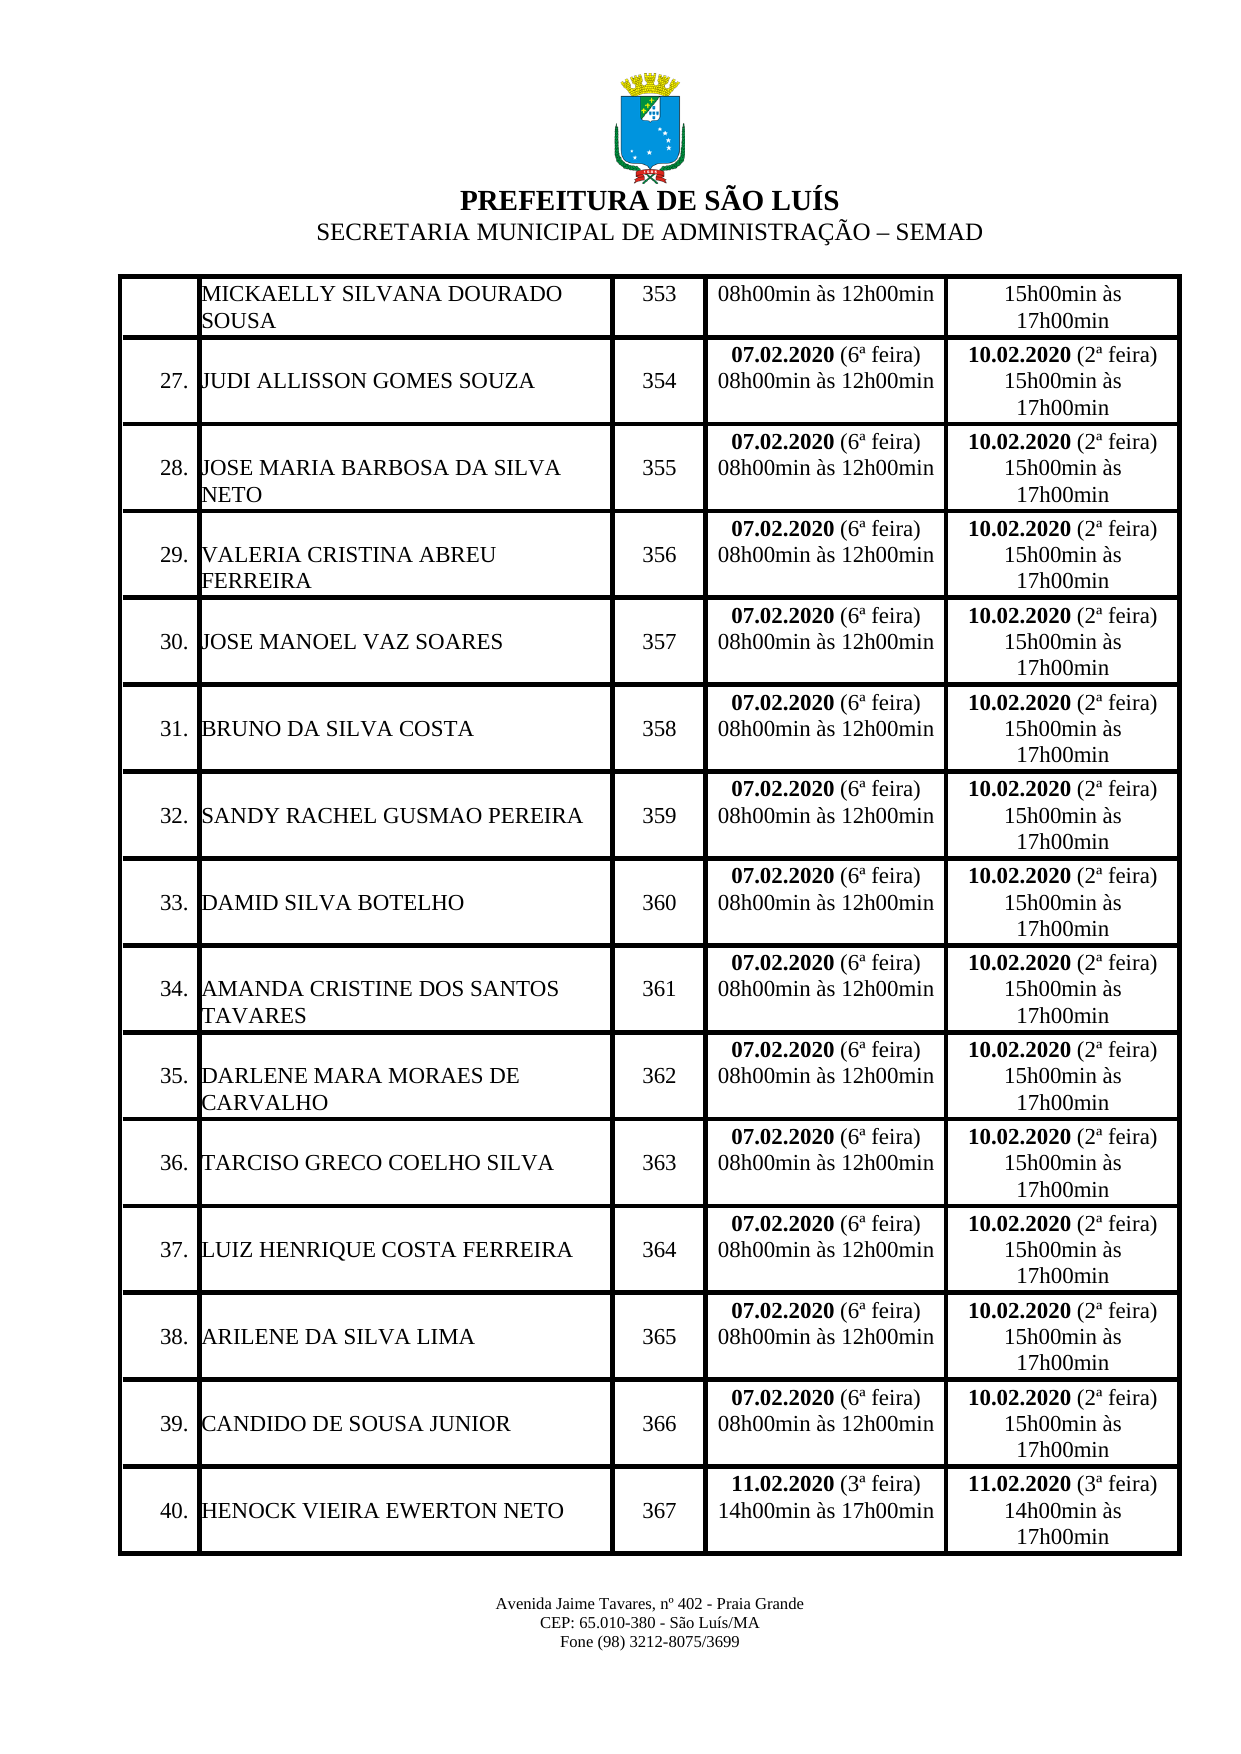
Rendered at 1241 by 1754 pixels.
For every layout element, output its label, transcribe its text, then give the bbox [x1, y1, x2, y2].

table_cell ARILENE DA SILVA LIMA [202, 1295, 610, 1377]
table_cell 365 [615, 1295, 703, 1377]
table_cell 10.02.2020 (2ª feira) 15h00min às 17h00min [948, 1382, 1177, 1464]
table_cell [122, 1378, 197, 1464]
table_cell 11.02.2020 (3ª feira) 14h00min às 17h00min [948, 1469, 1177, 1551]
table_cell 07.02.2020 (6ª feira) 08h00min às 12h00min [708, 1035, 944, 1117]
table_cell 07.02.2020 (6ª feira) 08h00min às 12h00min [708, 1208, 944, 1290]
table_cell AMANDA CRISTINE DOS SANTOS TAVARES [202, 948, 610, 1030]
table_cell JOSE MANOEL VAZ SOARES [202, 600, 610, 682]
table_cell 10.02.2020 (2ª feira) 15h00min às 17h00min [948, 426, 1177, 508]
table_cell 366 [615, 1382, 703, 1464]
table_cell 07.02.2020 (6ª feira) 08h00min às 12h00min [708, 1295, 944, 1377]
table_cell 07.02.2020 (6ª feira) 08h00min às 12h00min [708, 774, 944, 856]
table_cell 358 [615, 687, 703, 769]
table_cell [122, 857, 197, 943]
table_cell [122, 1031, 197, 1117]
table_cell 367 [615, 1469, 703, 1551]
table_cell 07.02.2020 (6ª feira) 08h00min às 12h00min [708, 340, 944, 422]
table_cell 10.02.2020 (2ª feira) 15h00min às 17h00min [948, 687, 1177, 769]
table_cell 10.02.2020 (2ª feira) 15h00min às 17h00min [948, 513, 1177, 595]
table_cell 10.02.2020 (2ª feira) 15h00min às 17h00min [948, 1121, 1177, 1203]
table_cell 07.02.2020 (6ª feira) 08h00min às 12h00min [708, 687, 944, 769]
table_cell 10.02.2020 (2ª feira) 15h00min às 17h00min [948, 948, 1177, 1030]
table_cell [122, 510, 197, 595]
table_cell LUIZ HENRIQUE COSTA FERREIRA [202, 1208, 610, 1290]
table_cell 359 [615, 774, 703, 856]
table_cell 07.02.2020 (6ª feira) 08h00min às 12h00min [708, 513, 944, 595]
table_cell [122, 770, 197, 856]
table_cell [122, 683, 197, 769]
table_cell 10.02.2020 (2ª feira) 15h00min às 17h00min [948, 1035, 1177, 1117]
table_cell 10.02.2020 (2ª feira) 15h00min às 17h00min [948, 861, 1177, 943]
table_cell 355 [615, 426, 703, 508]
table_cell 363 [615, 1121, 703, 1203]
table_cell BRUNO DA SILVA COSTA [202, 687, 610, 769]
table_cell [122, 1291, 197, 1377]
table_cell 07.02.2020 (6ª feira) 08h00min às 12h00min [708, 279, 944, 335]
table_cell 364 [615, 1208, 703, 1290]
table_cell DARLENE MARA MORAES DE CARVALHO [202, 1035, 610, 1117]
table_cell 10.02.2020 (2ª feira) 15h00min às 17h00min [948, 774, 1177, 856]
table_cell 10.02.2020 (2ª feira) 15h00min às 17h00min [948, 1295, 1177, 1377]
table_cell 11.02.2020 (3ª feira) 14h00min às 17h00min [708, 1469, 944, 1551]
table_cell TARCISO GRECO COELHO SILVA [202, 1121, 610, 1203]
table_cell 07.02.2020 (6ª feira) 08h00min às 12h00min [708, 1382, 944, 1464]
table_cell [122, 1118, 197, 1203]
table_cell 356 [615, 513, 703, 595]
table_cell 10.02.2020 (2ª feira) 15h00min às 17h00min [948, 600, 1177, 682]
table_cell SANDY RACHEL GUSMAO PEREIRA [202, 774, 610, 856]
table_cell 07.02.2020 (6ª feira) 08h00min às 12h00min [708, 600, 944, 682]
table_cell HENOCK VIEIRA EWERTON NETO [202, 1469, 610, 1551]
table_cell 07.02.2020 (6ª feira) 08h00min às 12h00min [708, 426, 944, 508]
table_cell [122, 336, 197, 422]
table_cell 354 [615, 340, 703, 422]
table_cell 10.02.2020 (2ª feira) 15h00min às 17h00min [948, 340, 1177, 422]
table_cell [122, 1205, 197, 1290]
table_cell [122, 944, 197, 1030]
picture [614, 73, 685, 184]
table_cell 07.02.2020 (6ª feira) 08h00min às 12h00min [708, 1121, 944, 1203]
table_cell 362 [615, 1035, 703, 1117]
table_cell 353 [615, 279, 703, 335]
table_cell 07.02.2020 (6ª feira) 08h00min às 12h00min [708, 948, 944, 1030]
table_cell MICKAELLY SILVANA DOURADO SOUSA [202, 279, 610, 335]
table_cell 361 [615, 948, 703, 1030]
table_cell JOSE MARIA BARBOSA DA SILVA NETO [202, 426, 610, 508]
table_cell [122, 1465, 197, 1551]
table_cell DAMID SILVA BOTELHO [202, 861, 610, 943]
table_cell JUDI ALLISSON GOMES SOUZA [202, 340, 610, 422]
table_cell 07.02.2020 (6ª feira) 08h00min às 12h00min [708, 861, 944, 943]
table_cell 360 [615, 861, 703, 943]
table_cell CANDIDO DE SOUSA JUNIOR [202, 1382, 610, 1464]
table_cell [122, 423, 197, 508]
table_cell 10.02.2020 (2ª feira) 15h00min às 17h00min [948, 279, 1177, 335]
table_cell [122, 596, 197, 682]
table_cell [122, 279, 197, 335]
table_cell VALERIA CRISTINA ABREU FERREIRA [202, 513, 610, 595]
table_cell 10.02.2020 (2ª feira) 15h00min às 17h00min [948, 1208, 1177, 1290]
table_cell 357 [615, 600, 703, 682]
